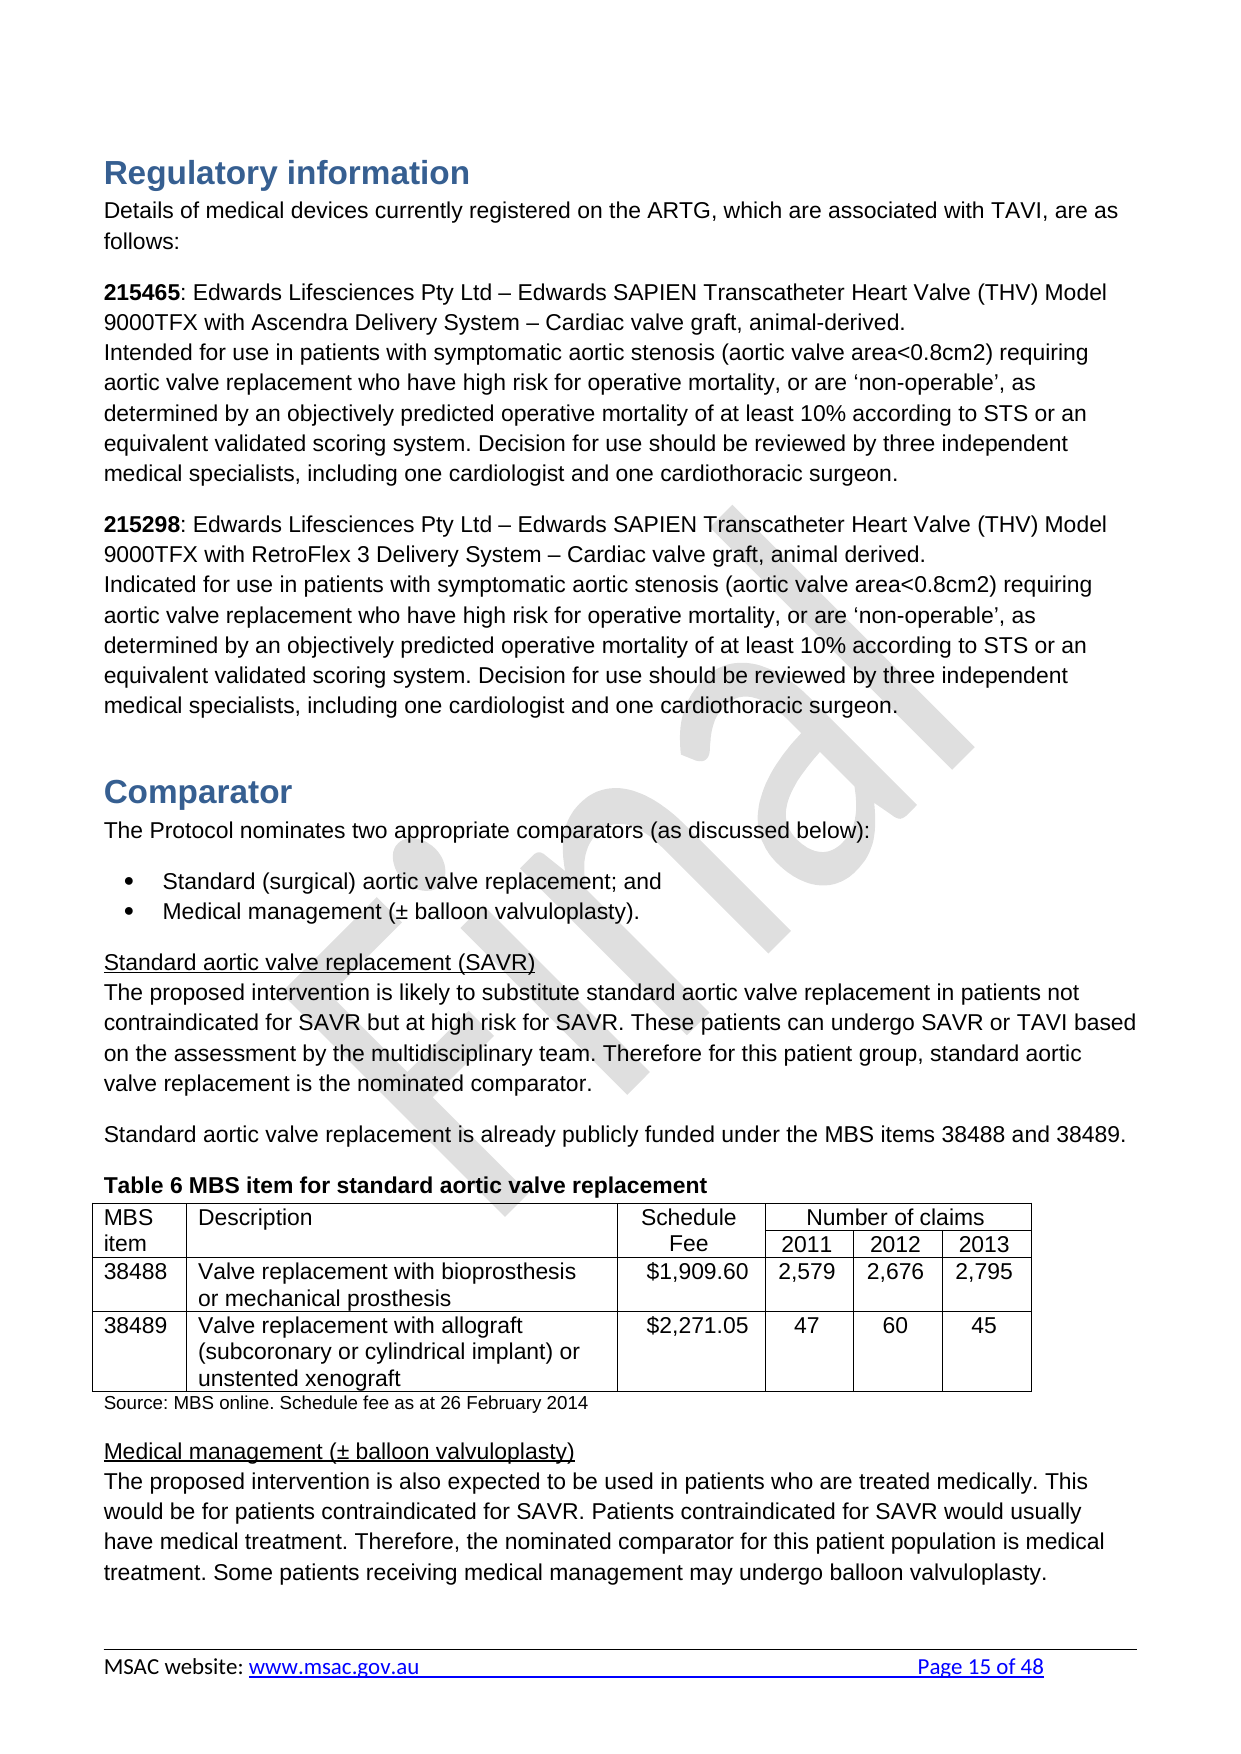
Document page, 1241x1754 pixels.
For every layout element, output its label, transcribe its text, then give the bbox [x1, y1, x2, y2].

list Standard (surgical) aortic valve replacement; and [125, 868, 1137, 894]
text Details of medical devices currently registered on the ARTG, which are associated with TAVI, are as follows: [103, 197, 1137, 254]
table_cell 38488 [93, 1258, 186, 1311]
text 215298: Edwards Lifesciences Pty Ltd – Edwards SAPIEN Transcatheter Heart Valve (THV) Model 9000TFX with RetroFlex 3 Delivery System – Cardiac valve graft, animal derived. Indicated for use in patients with symptomatic aortic stenosis (aortic valve area<0.8cm2) requiring aortic valve replacement who have high risk for operative mortality, or are ‘non-operable’, as determined by an objectively predicted operative mortality of at least 10% according to STS or an equivalent validated scoring system. Decision for use should be reviewed by three independent medical specialists, including one cardiologist and one cardiothoracic surgeon. [103, 511, 1137, 719]
table_header Number of claims [766, 1204, 1031, 1230]
subtitle Regulatory information [103, 153, 1137, 192]
table_header Description [187, 1204, 617, 1257]
text Source: MBS online. Schedule fee as at 26 February 2014 [103, 1392, 1131, 1414]
table_cell 2011 [766, 1231, 853, 1257]
table_cell $1,909.60 [618, 1258, 765, 1311]
subtitle Standard aortic valve replacement (SAVR) [103, 949, 1137, 975]
table_cell 2,579 [766, 1258, 853, 1311]
subtitle Medical management (± balloon valvuloplasty) [103, 1438, 1137, 1464]
table_cell 38489 [93, 1312, 186, 1391]
table_cell Valve replacement with bioprosthesis or mechanical prosthesis [187, 1258, 617, 1311]
table_cell 2012 [854, 1231, 942, 1257]
table_cell 2013 [943, 1231, 1031, 1257]
table_header MBS item [93, 1204, 186, 1257]
table_cell Valve replacement with allograft (subcoronary or cylindrical implant) or unstented xenograft [187, 1312, 617, 1391]
table_cell 2,676 [854, 1258, 942, 1311]
table_cell 60 [854, 1312, 942, 1391]
table_cell 2,795 [943, 1258, 1031, 1311]
text The proposed intervention is likely to substitute standard aortic valve replacement in patients not contraindicated for SAVR but at high risk for SAVR. These patients can undergo SAVR or TAVI based on the assessment by the multidisciplinary team. Therefore for this patient group, standard aortic valve replacement is the nominated comparator. [103, 979, 1137, 1096]
text Table 6 MBS item for standard aortic valve replacement [103, 1172, 1137, 1198]
text The Protocol nominates two appropriate comparators (as discussed below): [103, 817, 1137, 843]
table_cell 47 [766, 1312, 853, 1391]
table_header Schedule Fee [618, 1204, 765, 1257]
text 215465: Edwards Lifesciences Pty Ltd – Edwards SAPIEN Transcatheter Heart Valve (THV) Model 9000TFX with Ascendra Delivery System – Cardiac valve graft, animal-derived. Intended for use in patients with symptomatic aortic stenosis (aortic valve area<0.8cm2) requiring aortic valve replacement who have high risk for operative mortality, or are ‘non-operable’, as determined by an objectively predicted operative mortality of at least 10% according to STS or an equivalent validated scoring system. Decision for use should be reviewed by three independent medical specialists, including one cardiologist and one cardiothoracic surgeon. [103, 279, 1137, 486]
text The proposed intervention is also expected to be used in patients who are treated medically. This would be for patients contraindicated for SAVR. Patients contraindicated for SAVR would usually have medical treatment. Therefore, the nominated comparator for this patient population is medical treatment. Some patients receiving medical management may undergo balloon valvuloplasty. [103, 1468, 1137, 1585]
table_cell $2,271.05 [618, 1312, 765, 1391]
text Standard aortic valve replacement is already publicly funded under the MBS items 38488 and 38489. [103, 1121, 1137, 1147]
subtitle Comparator [103, 772, 1137, 811]
list Medical management (± balloon valvuloplasty). [125, 898, 1137, 924]
table_cell 45 [943, 1312, 1031, 1391]
